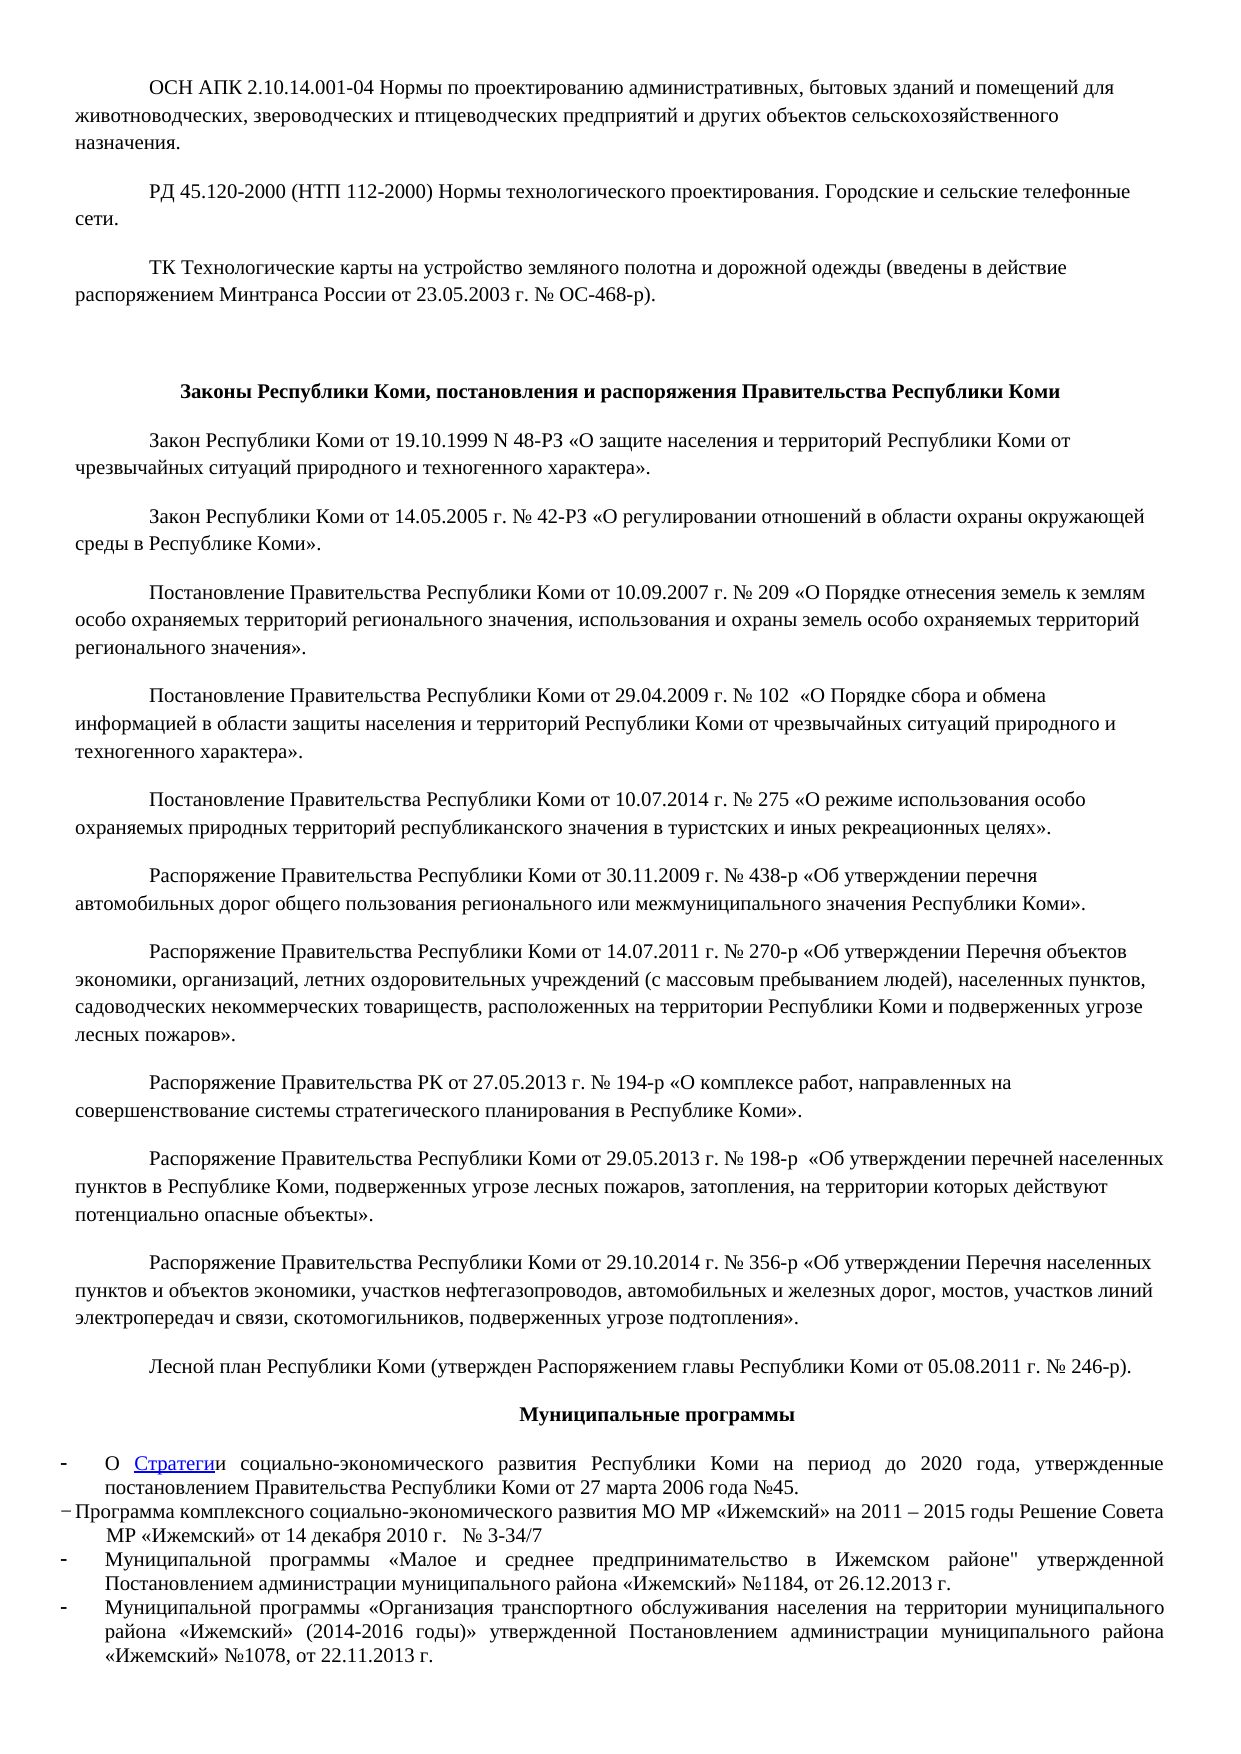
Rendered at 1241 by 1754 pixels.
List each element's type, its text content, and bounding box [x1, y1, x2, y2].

list Муниципальной программы «Малое и среднее предпринимательство в Ижемском районе" утвержденной Постановлением администрации муниципального района «Ижемский» №1184, от 26.12.2013 г. [60, 1547, 1165, 1595]
text Постановление Правительства Республики Коми от 10.09.2007 г. № 209 «О Порядке отнесения земель к землям особо охраняемых территорий регионального значения, использования и охраны земель особо охраняемых территорий регионального значения». [75, 580, 1165, 659]
list О Стратегии социально-экономического развития Республики Коми на период до 2020 года, утвержденные постановлением Правительства Республики Коми от 27 марта 2006 года №45. [60, 1451, 1165, 1499]
text Распоряжение Правительства Республики Коми от 29.10.2014 г. № 356-р «Об утверждении Перечня населенных пунктов и объектов экономики, участков нефтегазопроводов, автомобильных и железных дорог, мостов, участков линий электропередач и связи, скотомогильников, подверженных угрозе подтопления». [75, 1250, 1165, 1329]
text Лесной план Республики Коми (утвержден Распоряжением главы Республики Коми от 05.08.2011 г. № 246-р). [75, 1354, 1165, 1378]
list Программа комплексного социально-экономического развития МО МР «Ижемский» на 2011 – 2015 годы Решение Совета МР «Ижемский» от 14 декабря . № 3-34/7 [60, 1499, 1165, 1547]
text ТК Технологические карты на устройство земляного полотна и дорожной одежды (введены в действие распоряжением Минтранса России от 23.05.2003 г. № ОС-468-р). [75, 255, 1165, 306]
text Распоряжение Правительства Республики Коми от 29.05.2013 г. № 198-р «Об утверждении перечней населенных пунктов в Республике Коми, подверженных угрозе лесных пожаров, затопления, на территории которых действуют потенциально опасные объекты». [75, 1146, 1165, 1226]
text Муниципальные программы [75, 1402, 1165, 1426]
text Постановление Правительства Республики Коми от 29.04.2009 г. № 102 «О Порядке сбора и обмена информацией в области защиты населения и территорий Республики Коми от чрезвычайных ситуаций природного и техногенного характера». [75, 683, 1165, 763]
text Постановление Правительства Республики Коми от 10.07.2014 г. № 275 «О режиме использования особо охраняемых природных территорий республиканского значения в туристских и иных рекреационных целях». [75, 787, 1165, 839]
text Распоряжение Правительства РК от 27.05.2013 г. № 194-р «О комплексе работ, направленных на совершенствование системы стратегического планирования в Республике Коми». [75, 1070, 1165, 1122]
text РД 45.120-2000 (НТП 112-2000) Нормы технологического проектирования. Городские и сельские телефонные сети. [75, 179, 1165, 230]
text Распоряжение Правительства Республики Коми от 14.07.2011 г. № 270-р «Об утверждении Перечня объектов экономики, организаций, летних оздоровительных учреждений (с массовым пребыванием людей), населенных пунктов, садоводческих некоммерческих товариществ, расположенных на территории Республики Коми и подверженных угрозе лесных пожаров». [75, 939, 1165, 1046]
text Закон Республики Коми от 19.10.1999 N 48-РЗ «О защите населения и территорий Республики Коми от чрезвычайных ситуаций природного и техногенного характера». [75, 428, 1165, 479]
list Муниципальной программы «Организация транспортного обслуживания населения на территории муниципального района «Ижемский» (2014-2016 годы)» утвержденной Постановлением администрации муниципального района «Ижемский» №1078, от 22.11.2013 г. [60, 1595, 1165, 1667]
text Законы Республики Коми, постановления и распоряжения Правительства Республики Коми [75, 379, 1165, 403]
text Распоряжение Правительства Республики Коми от 30.11.2009 г. № 438-р «Об утверждении перечня автомобильных дорог общего пользования регионального или межмуниципального значения Республики Коми». [75, 863, 1165, 915]
text Закон Республики Коми от 14.05.2005 г. № 42-РЗ «О регулировании отношений в области охраны окружающей среды в Республике Коми». [75, 504, 1165, 555]
text ОСН АПК 2.10.14.001-04 Нормы по проектированию административных, бытовых зданий и помещений для животноводческих, звероводческих и птицеводческих предприятий и других объектов сельскохозяйственного назначения. [75, 75, 1165, 154]
